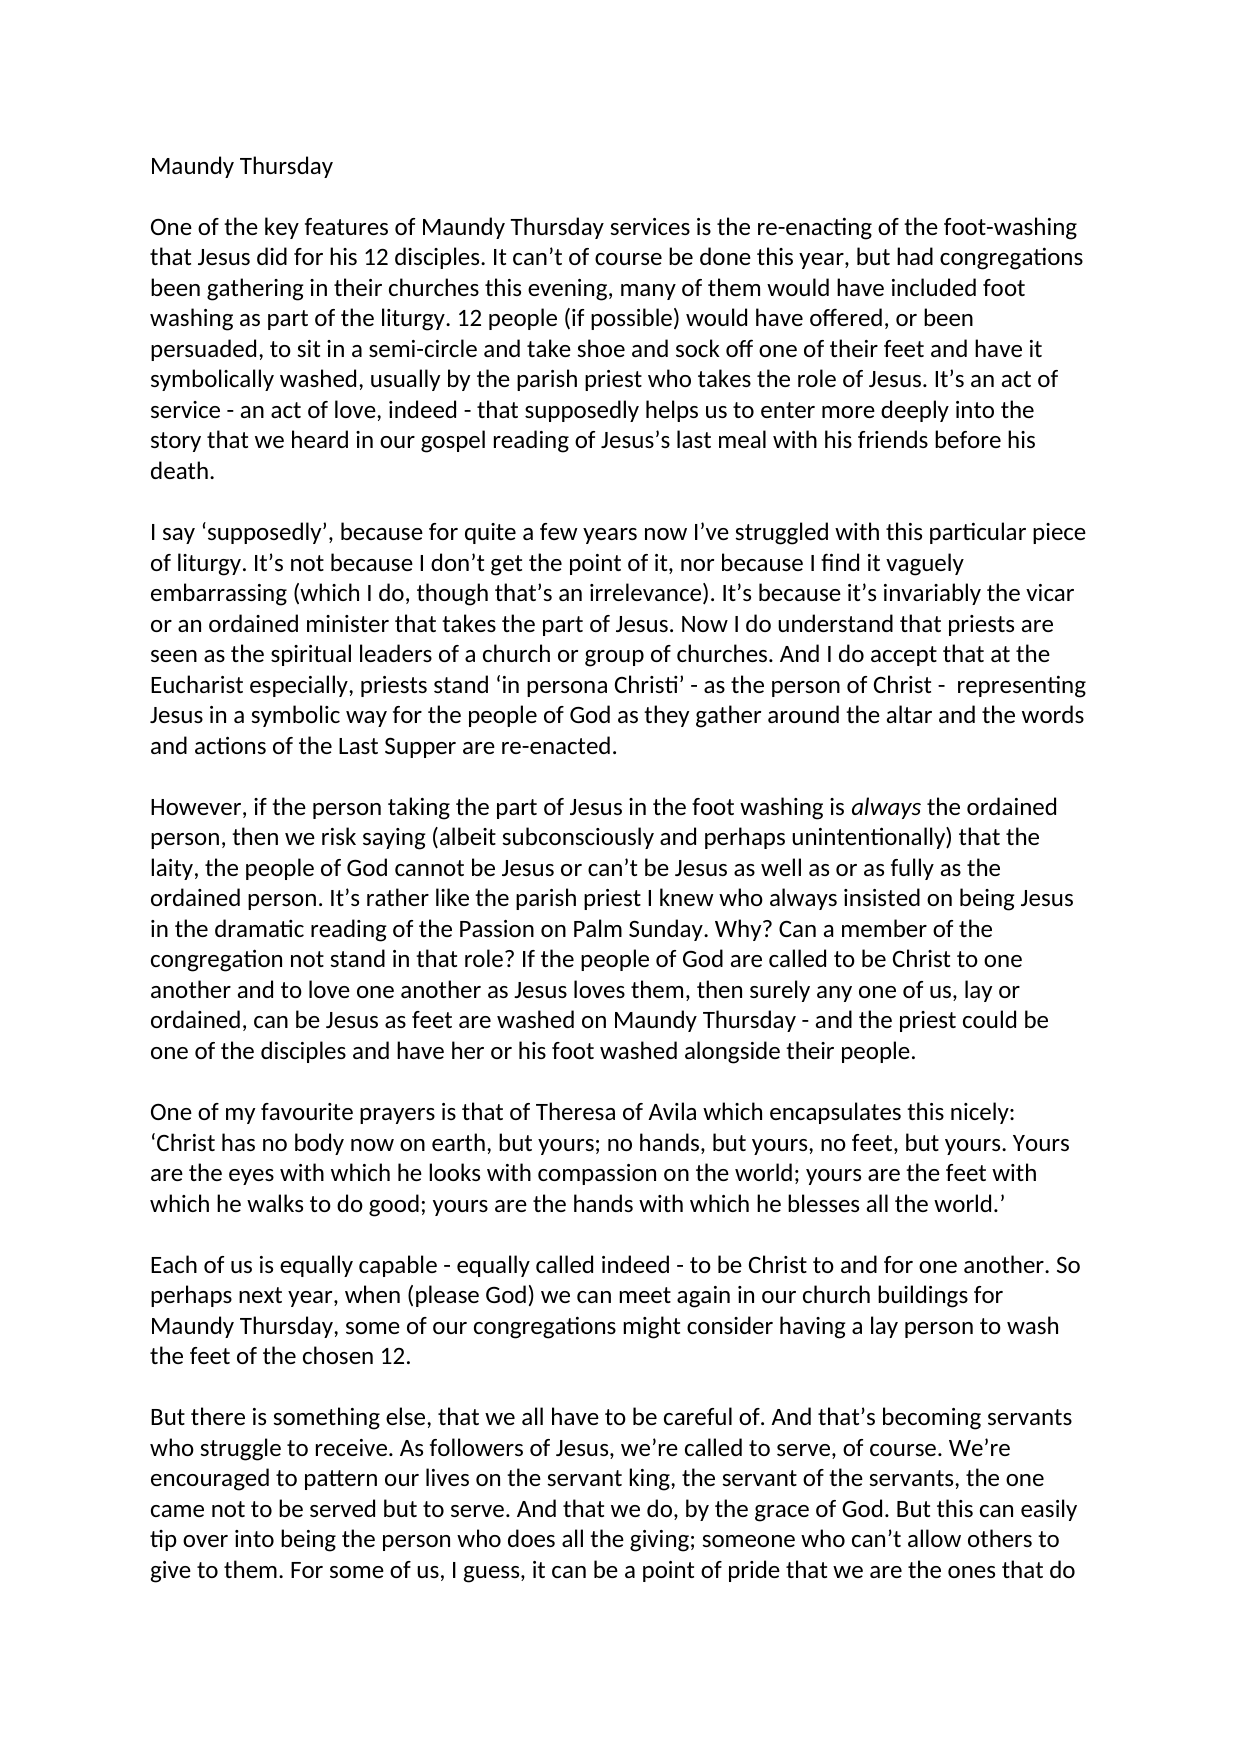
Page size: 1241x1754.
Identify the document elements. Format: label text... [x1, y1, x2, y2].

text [150, 1401, 1090, 1584]
text One of my favourite prayers is that of Theresa of Avila which encapsulates this nicely: [150, 1096, 1090, 1127]
text One of the key features of Maundy Thursday services is the re-enacting of the foot-washing that Jesus did for his 12 disciples. It can’t of course be done this year, but had congregations been gathering in their churches this evening, many of them would have included foot washing as part of the liturgy. 12 people (if possible) would have offered, or been persuaded, to sit in a semi-circle and take shoe and sock off one of their feet and have it symbolically washed, usually by the parish priest who takes the role of Jesus. It’s an act of service - an act of love, indeed - that supposedly helps us to enter more deeply into the story that we heard in our gospel reading of Jesus’s last meal with his friends before his death. [150, 211, 1090, 486]
text Each of us is equally capable - equally called indeed - to be Christ to and for one another. So perhaps next year, when (please God) we can meet again in our church buildings for Maundy Thursday, some of our congregations might consider having a lay person to wash the feet of the chosen 12. [150, 1249, 1090, 1371]
text However, if the person taking the part of Jesus in the foot washing is always the ordained person, then we risk saying (albeit subconsciously and perhaps unintentionally) that the laity, the people of God cannot be Jesus or can’t be Jesus as well as or as fully as the ordained person. It’s rather like the parish priest I knew who always insisted on being Jesus in the dramatic reading of the Passion on Palm Sunday. Why? Can a member of the congregation not stand in that role? If the people of God are called to be Christ to one another and to love one another as Jesus loves them, then surely any one of us, lay or ordained, can be Jesus as feet are washed on Maundy Thursday - and the priest could be one of the disciples and have her or his foot washed alongside their people. [150, 791, 1090, 1066]
text I say ‘supposedly’, because for quite a few years now I’ve struggled with this particular piece of liturgy. It’s not because I don’t get the point of it, nor because I find it vaguely embarrassing (which I do, though that’s an irrelevance). It’s because it’s invariably the vicar or an ordained minister that takes the part of Jesus. Now I do understand that priests are seen as the spiritual leaders of a church or group of churches. And I do accept that at the Eucharist especially, priests stand ‘in persona Christi’ - as the person of Christ - representing Jesus in a symbolic way for the people of God as they gather around the altar and the words and actions of the Last Supper are re-enacted. [150, 516, 1090, 760]
text ‘Christ has no body now on earth, but yours; no hands, but yours, no feet, but yours. Yours are the eyes with which he looks with compassion on the world; yours are the feet with which he walks to do good; yours are the hands with which he blesses all the world.’ [150, 1127, 1090, 1218]
text Maundy Thursday [150, 150, 1090, 181]
